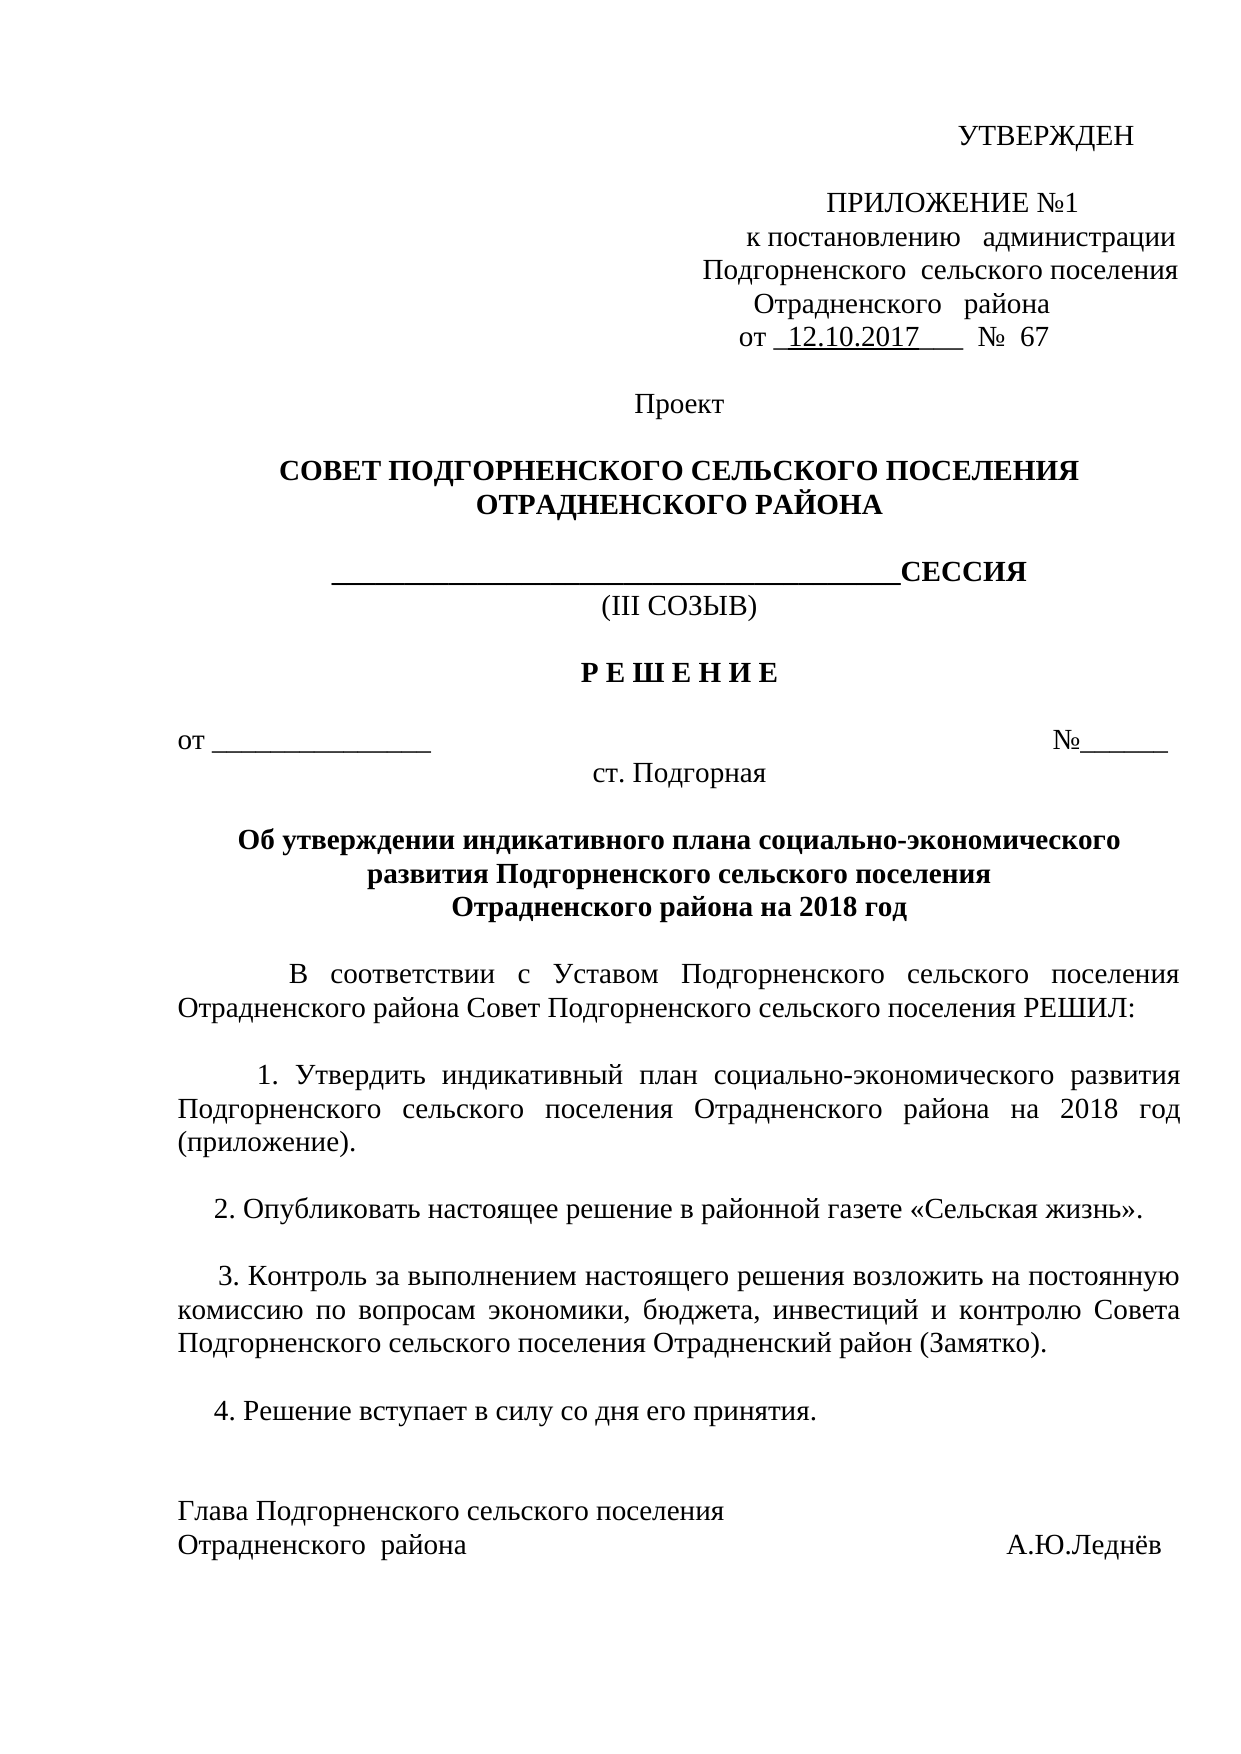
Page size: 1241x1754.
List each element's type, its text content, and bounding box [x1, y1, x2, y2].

text Глава Подгорненского сельского поселения [177, 1493, 1181, 1527]
text Об утверждении индикативного плана социально-экономического [177, 822, 1181, 856]
text ПРИЛОЖЕНИЕ №1 [177, 185, 1181, 219]
text В соответствии с Уставом Подгорненского сельского поселения Отрадненского района Совет Подгорненского сельского поселения РЕШИЛ: [177, 957, 1181, 1024]
text СОВЕТ ПОДГОРНЕНСКОГО СЕЛЬСКОГО ПОСЕЛЕНИЯ ОТРАДНЕНСКОГО РАЙОНА [177, 453, 1181, 521]
text от _12.10.2017___ № 67 [177, 319, 1181, 353]
text от _______________ №______ [177, 722, 1181, 755]
text 4. Решение вступает в силу со дня его принятия. [177, 1393, 1181, 1426]
text Р Е Ш Е Н И Е [177, 655, 1181, 688]
text развития Подгорненского сельского поселения [177, 856, 1181, 889]
text Отрадненского района на 2018 год [177, 889, 1181, 923]
text _______________________________________СЕССИЯ [177, 554, 1181, 588]
text Проект [177, 386, 1181, 420]
text УТВЕРЖДЕН [177, 118, 1181, 152]
text Подгорненского сельского поселения [177, 252, 1181, 286]
text 1. Утвердить индикативный план социально-экономического развития Подгорненского сельского поселения Отрадненского района на 2018 год (приложение). [177, 1057, 1181, 1158]
text к постановлению администрации [177, 219, 1181, 252]
text ст. Подгорная [177, 755, 1181, 789]
text 2. Опубликовать настоящее решение в районной газете «Сельская жизнь». [177, 1191, 1181, 1225]
text Отрадненского района [177, 286, 1181, 319]
text 3. Контроль за выполнением настоящего решения возложить на постоянную комиссию по вопросам экономики, бюджета, инвестиций и контролю Совета Подгорненского сельского поселения Отрадненский район (Замятко). [177, 1258, 1181, 1359]
text Отрадненского района А.Ю.Леднёв [177, 1527, 1181, 1560]
text (III СОЗЫВ) [177, 588, 1181, 621]
